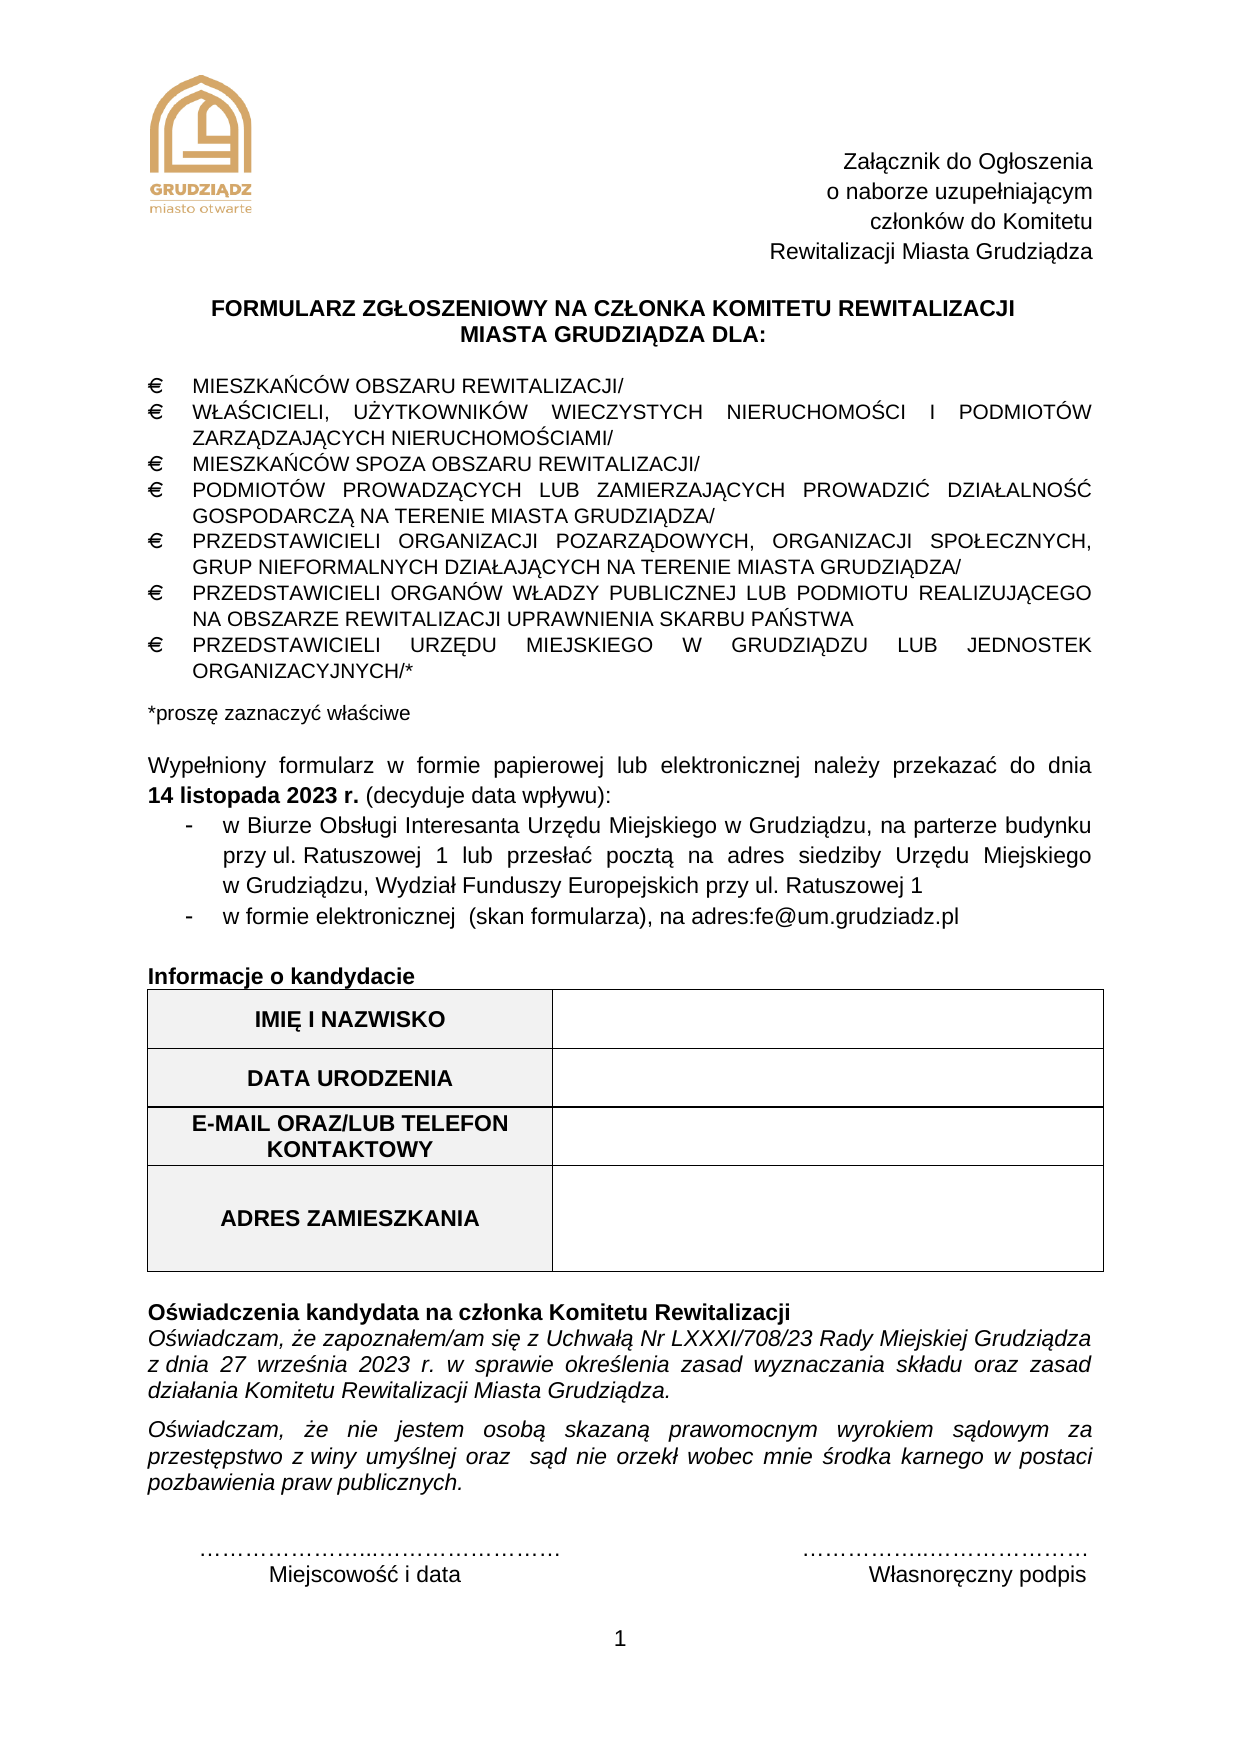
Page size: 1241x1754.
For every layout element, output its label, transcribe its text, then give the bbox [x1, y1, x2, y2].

table_cell [553, 1108, 1103, 1165]
list PRZEDSTAWICIELI ORGANIZACJI POZARZĄDOWYCH, ORGANIZACJI SPOŁECZNYCH, GRUP NIEFORMALNYCH DZIAŁAJĄCYCH NA TERENIE MIASTA GRUDZIĄDZA/ [148, 529, 1093, 579]
text Oświadczenia kandydata na członka Komitetu Rewitalizacji [148, 1298, 1093, 1325]
list w formie elektronicznej (skan formularza), na adres:fe@um.grudziadz.pl [185, 903, 1093, 929]
text *proszę zaznaczyć właściwe [148, 701, 1093, 725]
text o naborze uzupełniającym [664, 178, 1093, 204]
text członków do Komitetu [664, 208, 1093, 234]
table_header IMIĘ I NAZWISKO [148, 990, 552, 1048]
table_cell [553, 1049, 1103, 1106]
text Miejscowość i data Własnoręczny podpis [148, 1561, 1093, 1588]
list PRZEDSTAWICIELI URZĘDU MIEJSKIEGO W GRUDZIĄDZU LUB JEDNOSTEK ORGANIZACYJNYCH/* [148, 633, 1093, 683]
text Oświadczam, że zapoznałem/am się z Uchwałą Nr LXXXI/708/23 Rady Miejskiej Grudziądza z dnia 27 września 2023 r. w sprawie określenia zasad wyznaczania składu oraz zasad działania Komitetu Rewitalizacji Miasta Grudziądza. [148, 1325, 1093, 1404]
table_cell DATA URODZENIA [148, 1049, 552, 1106]
text …………………...…………………… ……………..………………… [148, 1535, 1093, 1561]
text Wypełniony formularz w formie papierowej lub elektronicznej należy przekazać do dnia 14 listopada 2023 r. (decyduje data wpływu): [148, 752, 1093, 808]
text Rewitalizacji Miasta Grudziądza [664, 238, 1093, 264]
table_cell E-MAIL ORAZ/LUB TELEFON KONTAKTOWY [148, 1108, 552, 1165]
text Oświadczam, że nie jestem osobą skazaną prawomocnym wyrokiem sądowym za przestępstwo z winy umyślnej oraz sąd nie orzekł wobec mnie środka karnego w postaci pozbawienia praw publicznych. [148, 1416, 1093, 1495]
text MIASTA GRUDZIĄDZA DLA: [123, 321, 1103, 347]
table_cell ADRES ZAMIESZKANIA [148, 1166, 552, 1271]
list MIESZKAŃCÓW SPOZA OBSZARU REWITALIZACJI/ [148, 452, 1093, 476]
list PRZEDSTAWICIELI ORGANÓW WŁADZY PUBLICZNEJ LUB PODMIOTU REALIZUJĄCEGO NA OBSZARZE REWITALIZACJI UPRAWNIENIA SKARBU PAŃSTWA [148, 581, 1093, 631]
list WŁAŚCICIELI, UŻYTKOWNIKÓW WIECZYSTYCH NIERUCHOMOŚCI I PODMIOTÓW ZARZĄDZAJĄCYCH NIERUCHOMOŚCIAMI/ [148, 400, 1093, 450]
text FORMULARZ ZGŁOSZENIOWY NA CZŁONKA KOMITETU REWITALIZACJI [123, 295, 1103, 321]
list PODMIOTÓW PROWADZĄCYCH LUB ZAMIERZAJĄCYCH PROWADZIĆ DZIAŁALNOŚĆ GOSPODARCZĄ NA TERENIE MIASTA GRUDZIĄDZA/ [148, 477, 1093, 527]
table_header [553, 990, 1103, 1048]
picture [150, 75, 252, 213]
list MIESZKAŃCÓW OBSZARU REWITALIZACJI/ [148, 374, 1093, 398]
list w Biurze Obsługi Interesanta Urzędu Miejskiego w Grudziądzu, na parterze budynku przy ul. Ratuszowej 1 lub przesłać pocztą na adres siedziby Urzędu Miejskiego w Grudziądzu, Wydział Funduszy Europejskich przy ul. Ratuszowej 1 [185, 812, 1093, 899]
text Załącznik do Ogłoszenia [252, 148, 1093, 174]
table_cell [553, 1166, 1103, 1271]
text Informacje o kandydacie [148, 963, 1093, 989]
